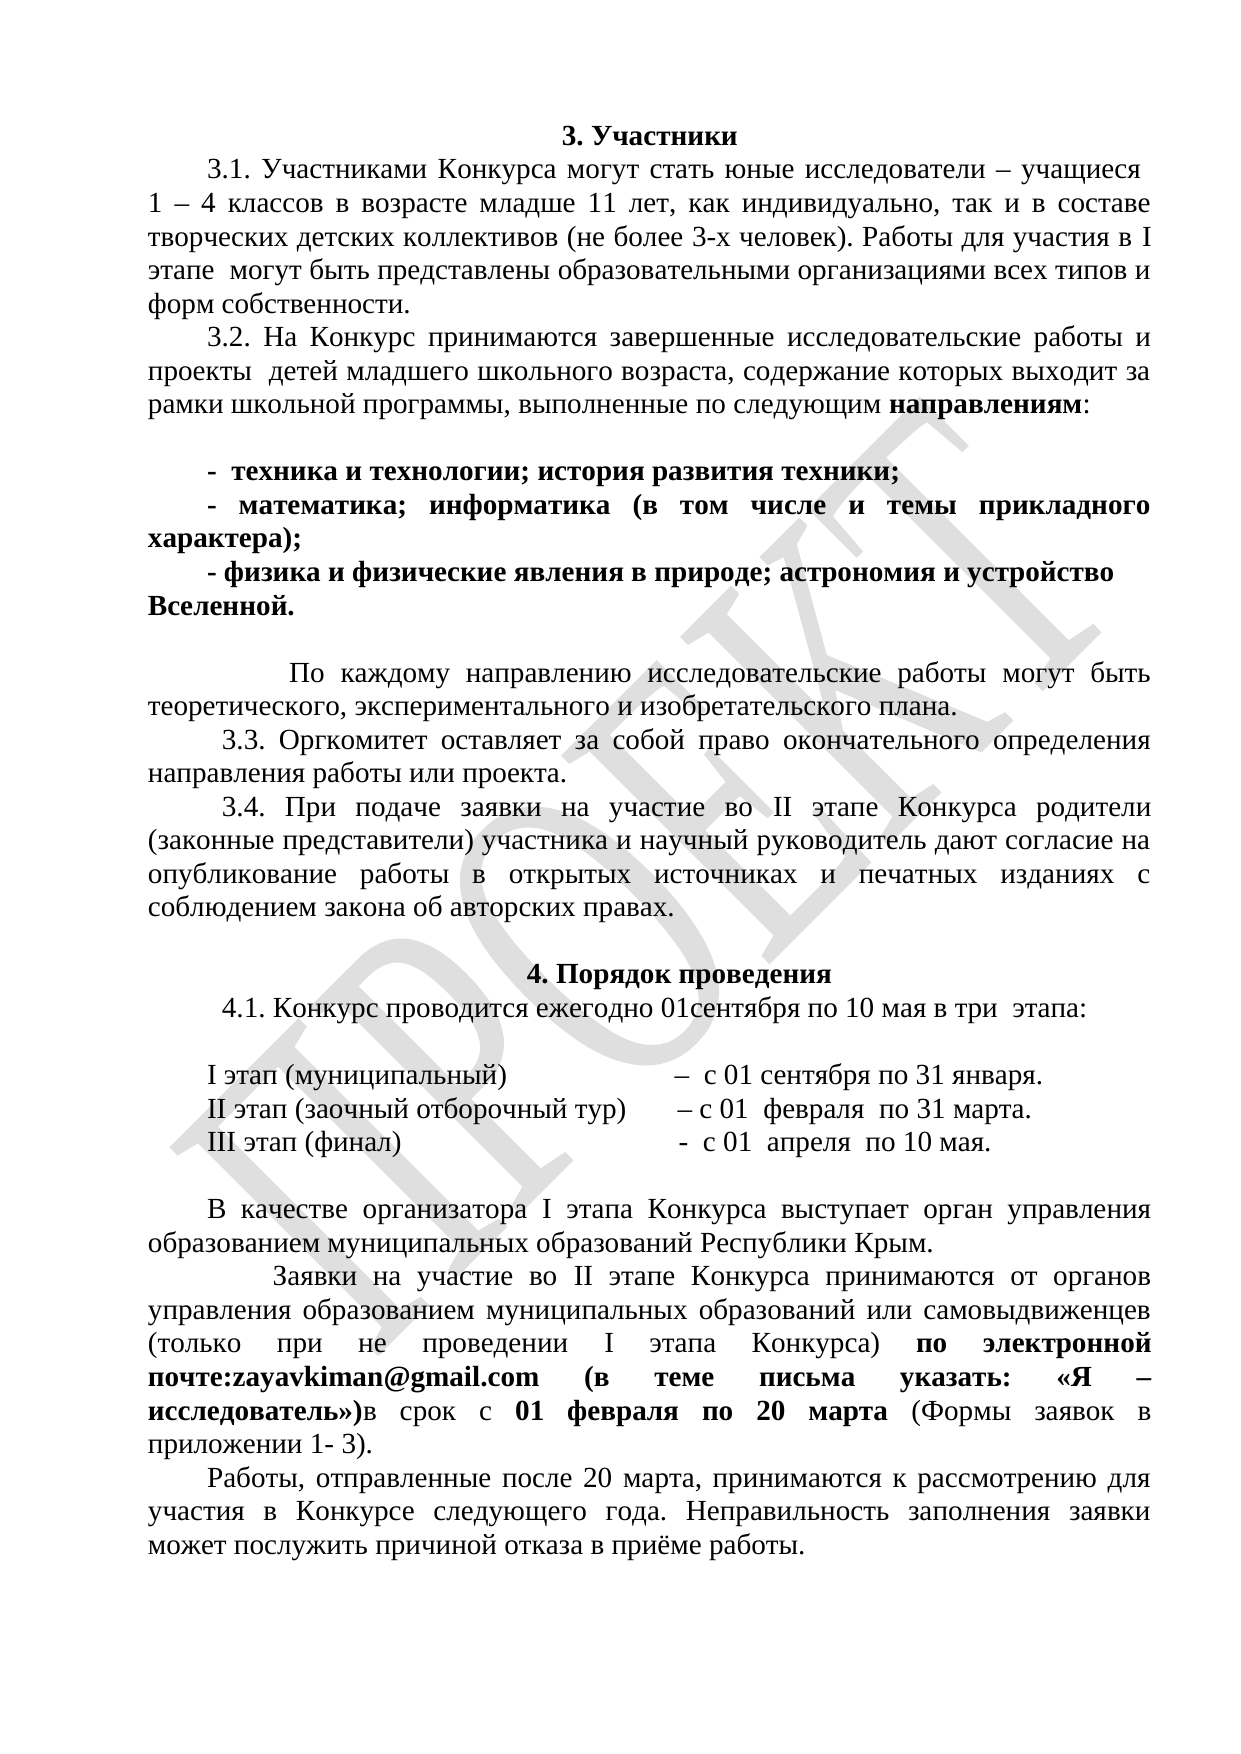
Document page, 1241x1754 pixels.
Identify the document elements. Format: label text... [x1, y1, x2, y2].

text 4. Порядок проведения [207, 957, 1152, 990]
text По каждому направлению исследовательские работы могут быть теоретического, экспериментального и изобретательского плана. [148, 655, 1152, 722]
text III этап (финал) - с 01 апреля по 10 мая. [207, 1124, 1152, 1158]
text 3.4. При подаче заявки на участие во II этапе Конкурса родители (законные представители) участника и научный руководитель дают согласие на опубликование работы в открытых источниках и печатных изданиях с соблюдением закона об авторских правах. [148, 789, 1152, 923]
text Вселенной. [148, 588, 1152, 621]
text 3.3. Оргкомитет оставляет за собой право окончательного определения направления работы или проекта. [148, 722, 1152, 789]
text - математика; информатика (в том числе и темы прикладного характера); [148, 487, 1152, 554]
text - физика и физические явления в природе; астрономия и устройство [148, 554, 1152, 588]
text Работы, отправленные после 20 марта, принимаются к рассмотрению для участия в Конкурсе следующего года. Неправильность заполнения заявки может послужить причиной отказа в приёме работы. [148, 1460, 1152, 1560]
text Заявки на участие во II этапе Конкурса принимаются от органов управления образованием муниципальных образований или самовыдвиженцев (только при не проведении I этапа Конкурса) по электронной почте:zayavkiman@gmail.com (в теме письма указать: «Я – исследователь»)в срок с 01 февраля по 20 марта (Формы заявок в приложении 1- 3). [148, 1258, 1152, 1460]
text 4.1. Конкурс проводится ежегодно 01сентября по 10 мая в три этапа: [148, 990, 1152, 1024]
text 3.1. Участниками Конкурса могут стать юные исследователи – учащиеся 1 – 4 классов в возрасте младше 11 лет, как индивидуально, так и в составе творческих детских коллективов (не более 3-х человек). Работы для участия в I этапе могут быть представлены образовательными организациями всех типов и форм собственности. [148, 152, 1152, 319]
text - техника и технологии; история развития техники; [148, 453, 1152, 487]
text 3. Участники [148, 118, 1152, 152]
text 3.2. На Конкурс принимаются завершенные исследовательские работы и проекты детей младшего школьного возраста, содержание которых выходит за рамки школьной программы, выполненные по следующим направлениям: [148, 319, 1152, 420]
text В качестве организатора I этапа Конкурса выступает орган управления образованием муниципальных образований Республики Крым. [148, 1191, 1152, 1258]
text ІІ этап (заочный отборочный тур) – с 01 февраля по 31 марта. [207, 1091, 1152, 1124]
text І этап (муниципальный) – с 01 сентября по 31 января. [207, 1057, 1152, 1091]
